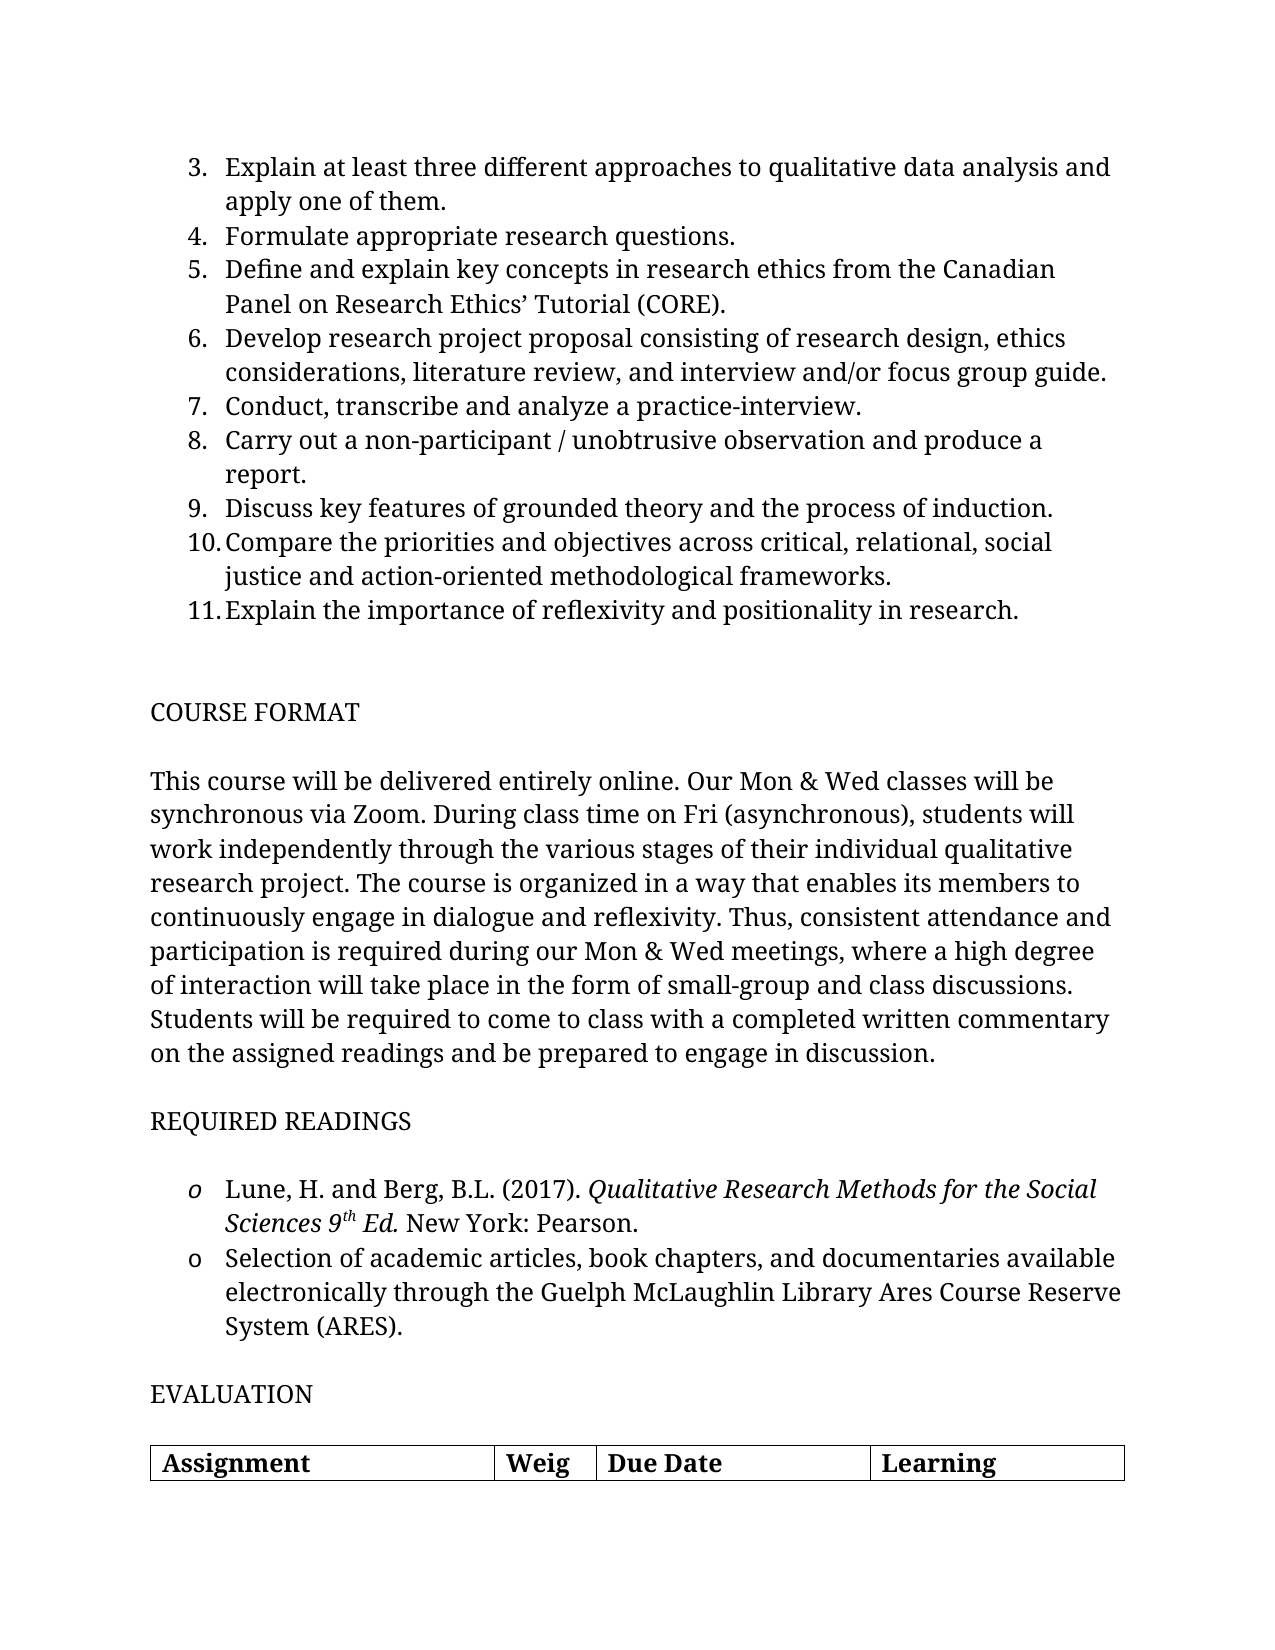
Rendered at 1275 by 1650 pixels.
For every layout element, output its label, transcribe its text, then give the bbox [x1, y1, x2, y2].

list Selection of academic articles, book chapters, and documentaries available electronically through the Guelph McLaughlin Library Ares Course Reserve System (ARES). [187, 1240, 1125, 1343]
list Compare the priorities and objectives across critical, relational, social justice and action-oriented methodological frameworks. [187, 525, 1125, 593]
list Explain at least three different approaches to qualitative data analysis and apply one of them. [187, 150, 1125, 218]
list Conduct, transcribe and analyze a practice-interview. [187, 388, 1125, 422]
text This course will be delivered entirely online. Our Mon & Wed classes will be synchronous via Zoom. During class time on Fri (asynchronous), students will work independently through the various stages of their individual qualitative research project. The course is organized in a way that enables its members to continuously engage in dialogue and reflexivity. Thus, consistent attendance and participation is required during our Mon & Wed meetings, where a high degree of interaction will take place in the form of small-group and class discussions. Students will be required to come to class with a completed written commentary on the assigned readings and be prepared to engage in discussion. [150, 763, 1125, 1070]
table_header Assignment [151, 1446, 494, 1480]
list Lune, H. and Berg, B.L. (2017). Qualitative Research Methods for the Social Sciences 9th Ed. New York: Pearson. [187, 1172, 1125, 1240]
text EVALUATION [150, 1377, 1125, 1411]
table_header Learning Outcomes [871, 1446, 1124, 1480]
list Explain the importance of reflexivity and positionality in research. [187, 593, 1125, 627]
list Carry out a non-participant / unobtrusive observation and produce a report. [187, 422, 1125, 491]
list Discuss key features of grounded theory and the process of induction. [187, 491, 1125, 525]
list Develop research project proposal consisting of research design, ethics considerations, literature review, and interview and/or focus group guide. [187, 320, 1125, 388]
text COURSE FORMAT [150, 695, 1125, 729]
table_header Due Date [597, 1446, 870, 1480]
text REQUIRED READINGS [150, 1104, 1125, 1138]
list Define and explain key concepts in research ethics from the Canadian Panel on Research Ethics’ Tutorial (CORE). [187, 252, 1125, 320]
list Formulate appropriate research questions. [187, 218, 1125, 252]
table_header Weight [495, 1446, 596, 1480]
